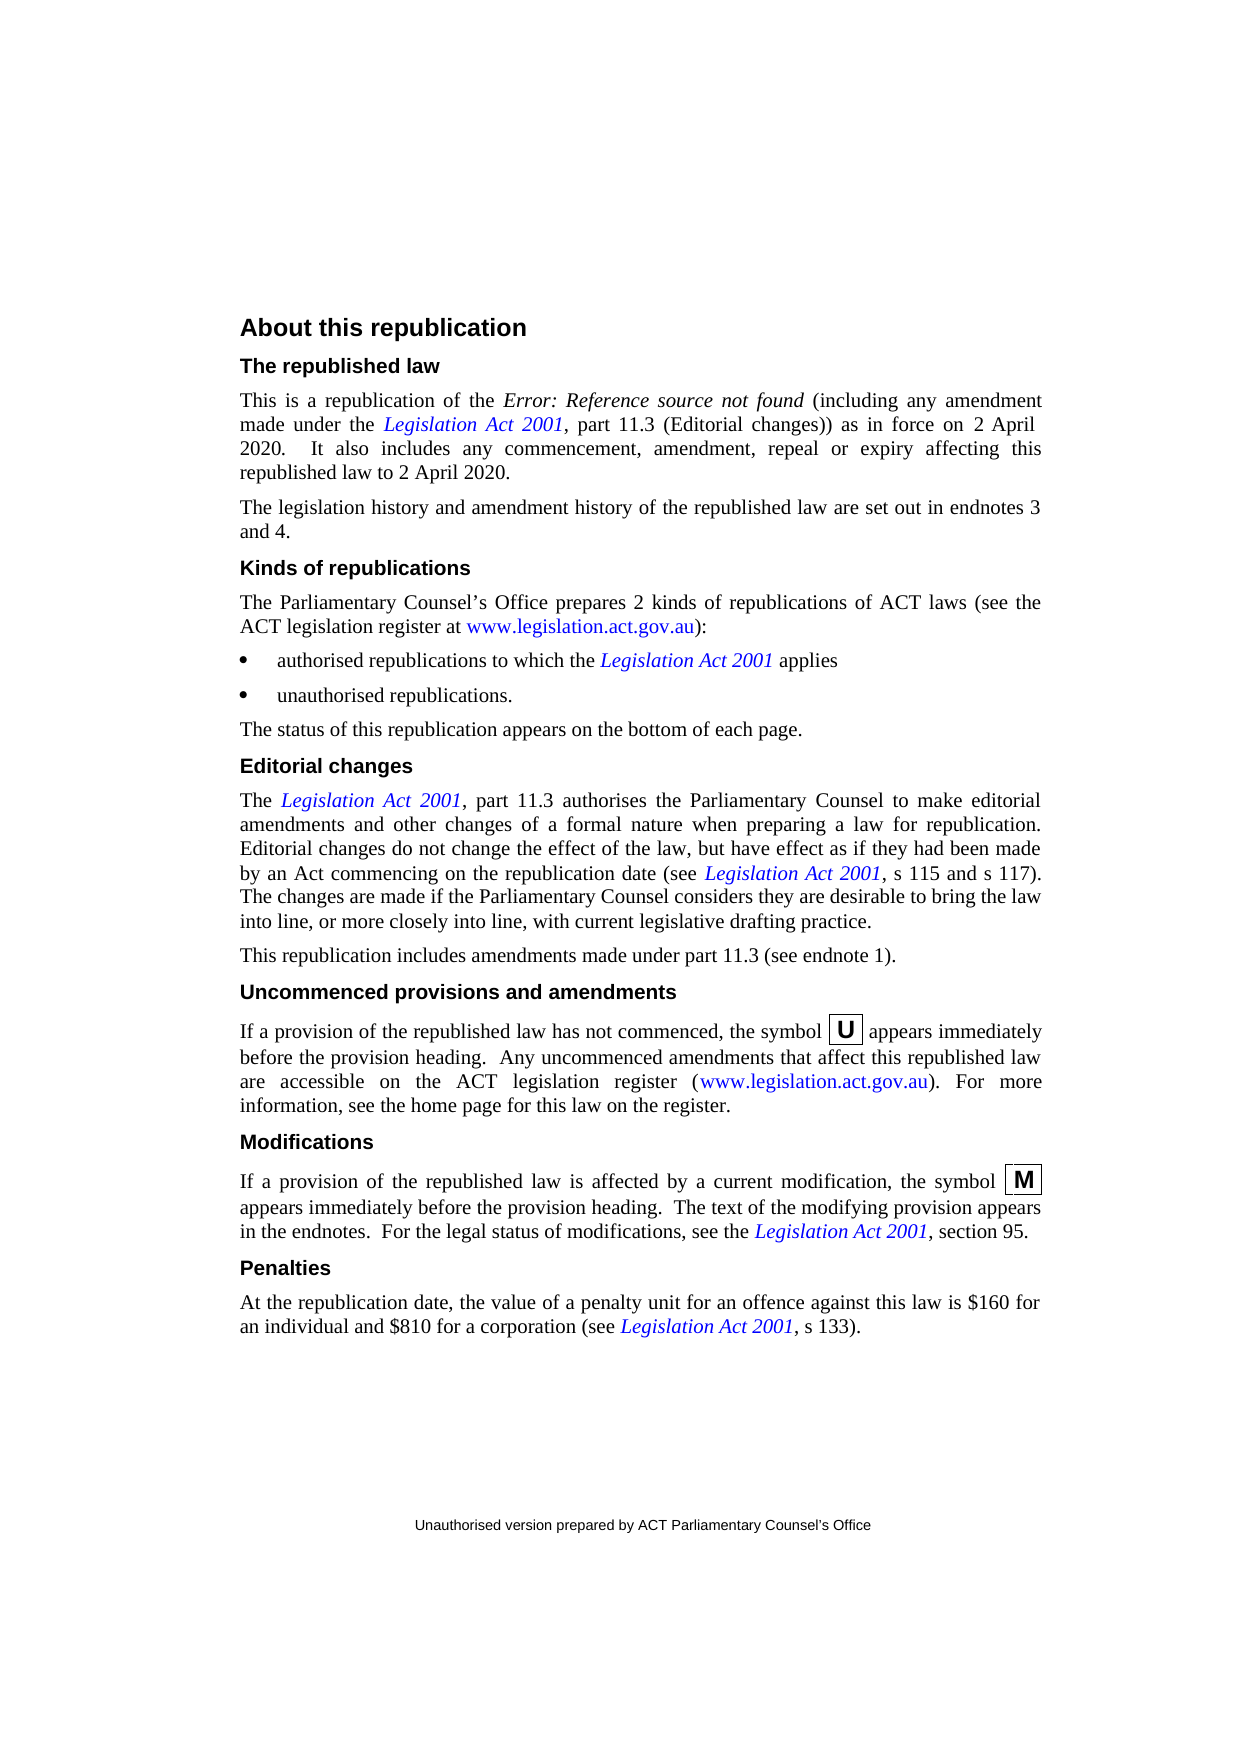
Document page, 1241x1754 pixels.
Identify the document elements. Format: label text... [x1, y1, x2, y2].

text This is a republication of the Land Titles Act 1925 (including any amendment made under the Legislation Act 2001, part 11.3 (Editorial changes)) as in force on 2 April 2020. It also includes any commencement, amendment, repeal or expiry affecting this republished law to 2 April 2020. [239, 388, 1042, 484]
text authorised republications to which the Legislation Act 2001 applies [239, 648, 1042, 672]
text At the republication date, the value of a penalty unit for an offence against this law is $160 for an individual and $810 for a corporation (see Legislation Act 2001, s 133). [239, 1290, 1042, 1338]
text If a provision of the republished law has not commenced, the symbol U appears immediately before the provision heading. Any uncommenced amendments that affect this republished law are accessible on the ACT legislation register (www.legislation.act.gov.au). For more information, see the home page for this law on the register. [239, 1014, 1042, 1117]
text The status of this republication appears on the bottom of each page. [239, 717, 1042, 741]
text The Legislation Act 2001, part 11.3 authorises the Parliamentary Counsel to make editorial amendments and other changes of a formal nature when preparing a law for republication. Editorial changes do not change the effect of the law, but have effect as if they had been made by an Act commencing on the republication date (see Legislation Act 2001, s 115 and s 117). The changes are made if the Parliamentary Counsel considers they are desirable to bring the law into line, or more closely into line, with current legislative drafting practice. [239, 788, 1042, 933]
text This republication includes amendments made under part 11.3 (see endnote 1). [239, 943, 1042, 967]
text Uncommenced provisions and amendments [239, 979, 1042, 1003]
text The Parliamentary Counsel’s Office prepares 2 kinds of republications of ACT laws (see the ACT legislation register at www.legislation.act.gov.au): [239, 590, 1042, 638]
text unauthorised republications. [239, 683, 1042, 707]
text Kinds of republications [239, 555, 1042, 579]
text Editorial changes [239, 754, 1042, 778]
text Modifications [239, 1129, 1042, 1153]
text The legislation history and amendment history of the republished law are set out in endnotes 3 and 4. [239, 495, 1042, 543]
text The republished law [239, 354, 1042, 378]
text Penalties [239, 1255, 1042, 1279]
subtitle About this republication [239, 312, 1042, 341]
text If a provision of the republished law is affected by a current modification, the symbol M appears immediately before the provision heading. The text of the modifying provision appears in the endnotes. For the legal status of modifications, see the Legislation Act 2001, section 95. [239, 1164, 1042, 1243]
